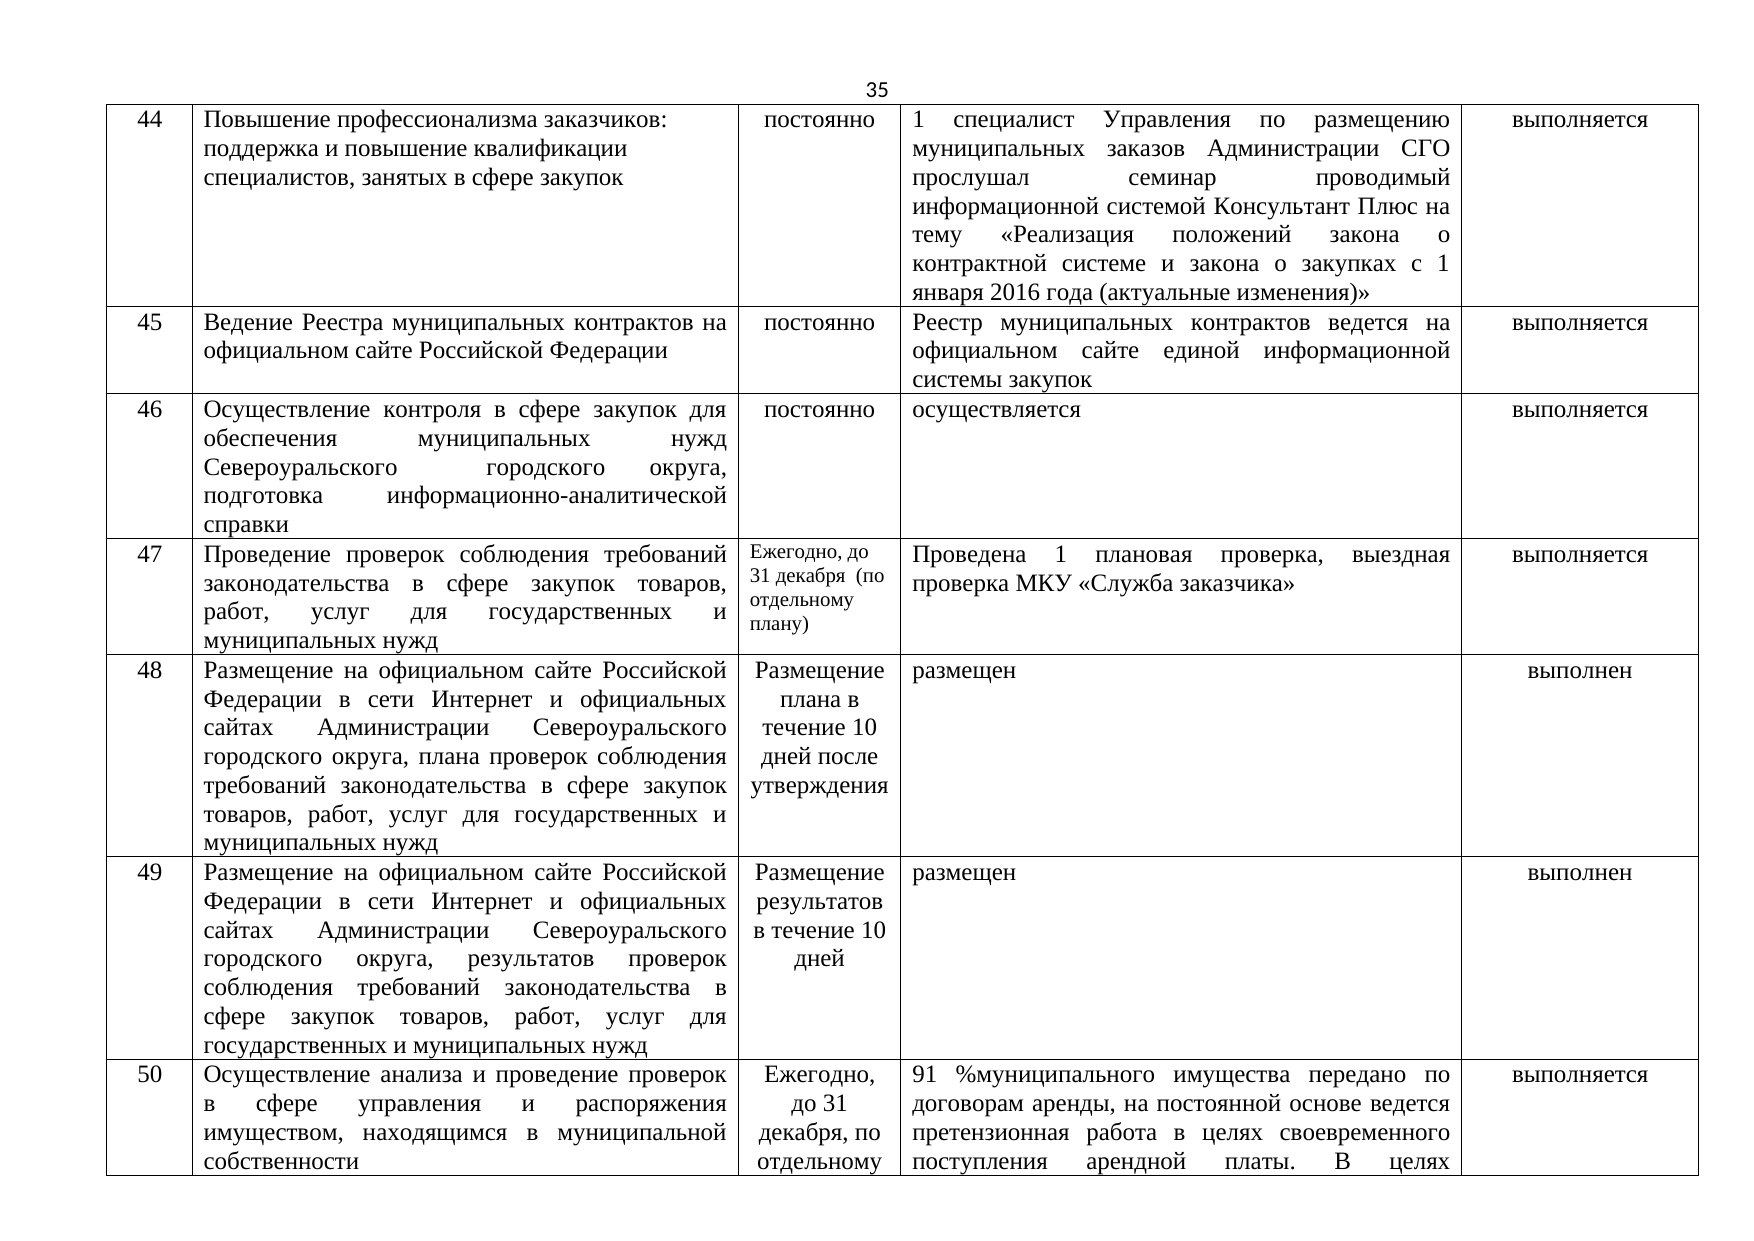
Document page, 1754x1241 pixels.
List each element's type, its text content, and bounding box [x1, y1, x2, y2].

table_cell Размещение результатов в течение 10 дней [739, 857, 900, 1058]
table_cell 1 специалист Управления по размещению муниципальных заказов Администрации СГО прослушал семинар проводимый информационной системой Консультант Плюс на тему «Реализация положений закона о контрактной системе и закона о закупках с 1 января 2016 года (актуальные изменения)» [901, 105, 1461, 306]
table_cell Повышение профессионализма заказчиков: поддержка и повышение квалификации специалистов, занятых в сфере закупок [193, 105, 738, 306]
table_cell размещен [901, 655, 1461, 856]
table_cell размещен [901, 857, 1461, 1058]
table_cell 47 [107, 539, 192, 654]
table_cell постоянно [739, 105, 900, 306]
table_cell выполняется [1462, 105, 1698, 306]
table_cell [193, 1060, 738, 1174]
table_cell 48 [107, 655, 192, 856]
table_cell выполняется [1462, 307, 1698, 393]
table_cell выполняется [1462, 394, 1698, 538]
table_cell Проведение проверок соблюдения требований законодательства в сфере закупок товаров, работ, услуг для государственных и муниципальных нужд [193, 539, 738, 654]
table_cell постоянно [739, 394, 900, 538]
table_cell постоянно [739, 307, 900, 393]
table_cell выполняется [1462, 539, 1698, 654]
table_cell Проведена 1 плановая проверка, выездная проверка МКУ «Служба заказчика» [901, 539, 1461, 654]
table_cell Осуществление контроля в сфере закупок для обеспечения муниципальных нужд Североуральского городского округа, подготовка информационно-аналитической справки [193, 394, 738, 538]
table_cell Размещение плана в течение 10 дней после утверждения [739, 655, 900, 856]
table_cell 44 [107, 105, 192, 306]
table_cell 49 [107, 857, 192, 1058]
table_cell Размещение на официальном сайте Российской Федерации в сети Интернет и официальных сайтах Администрации Североуральского городского округа, плана проверок соблюдения требований законодательства в сфере закупок товаров, работ, услуг для государственных и муниципальных нужд [193, 655, 738, 856]
table_cell Размещение на официальном сайте Российской Федерации в сети Интернет и официальных сайтах Администрации Североуральского городского округа, результатов проверок соблюдения требований законодательства в сфере закупок товаров, работ, услуг для государственных и муниципальных нужд [193, 857, 738, 1058]
table_cell 46 [107, 394, 192, 538]
table_cell выполняется [1462, 1060, 1698, 1174]
table_cell выполнен [1462, 857, 1698, 1058]
table_cell выполнен [1462, 655, 1698, 856]
table_cell 50 [107, 1060, 192, 1174]
table_cell Ведение Реестра муниципальных контрактов на официальном сайте Российской Федерации [193, 307, 738, 393]
table_cell Реестр муниципальных контрактов ведется на официальном сайте единой информационной системы закупок [901, 307, 1461, 393]
table_cell осуществляется [901, 394, 1461, 538]
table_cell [739, 1060, 900, 1174]
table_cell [901, 1060, 1461, 1174]
table_cell 45 [107, 307, 192, 393]
table_cell Ежегодно, до 31 декабря (по отдельному плану) [739, 539, 900, 654]
